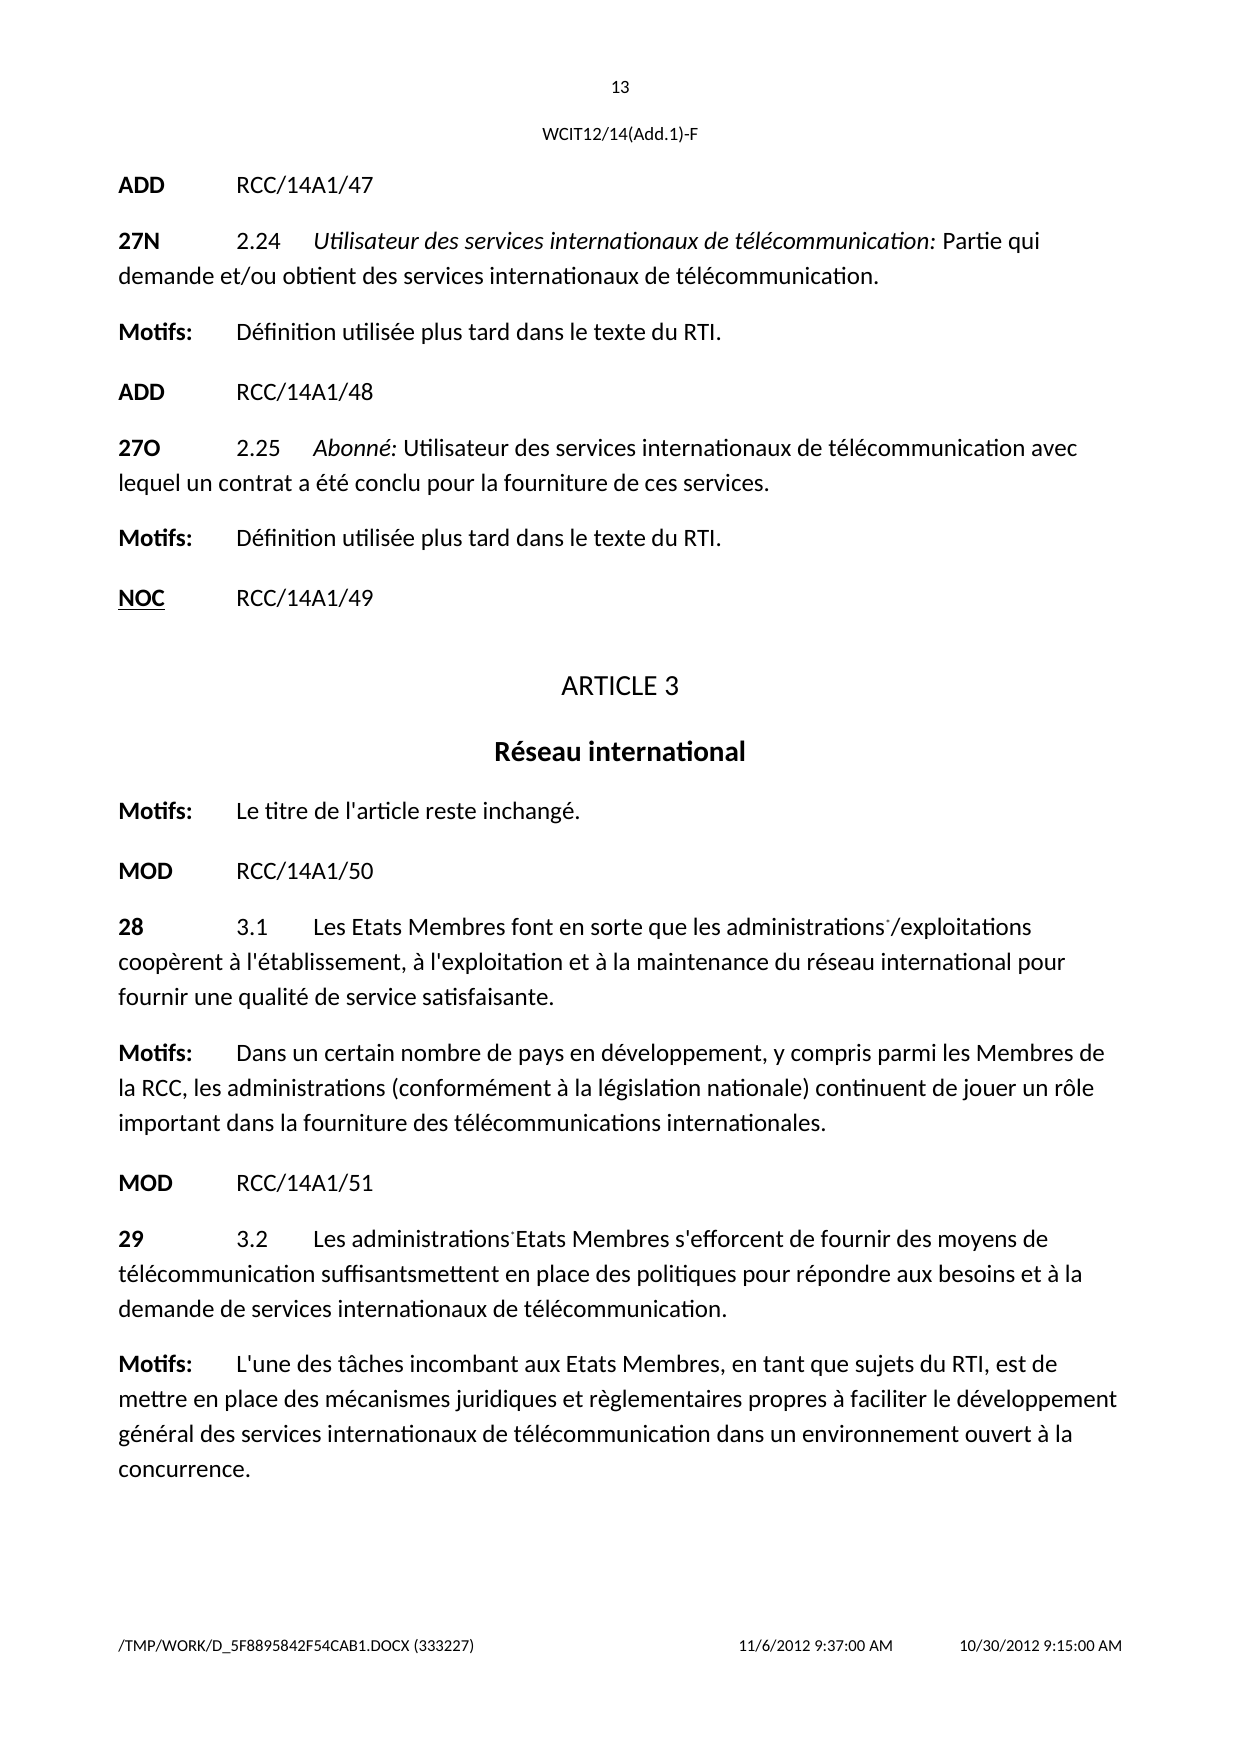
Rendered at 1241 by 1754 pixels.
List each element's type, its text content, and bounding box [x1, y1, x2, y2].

text MOD RCC/14A1/50#11004 [118, 855, 1122, 886]
text 27O 2.25 Abonné: Utilisateur des services internationaux de télécommunication avec lequel un contrat a été conclu pour la fourniture de ces services. [118, 432, 1122, 497]
text Motifs: Définition utilisée plus tard dans le texte du RTI. [118, 316, 1122, 346]
text Article 3 [118, 667, 1122, 703]
text Motifs: Définition utilisée plus tard dans le texte du RTI. [118, 522, 1122, 553]
text NOC RCC/14A1/49 [118, 582, 1122, 613]
text ADD RCC/14A1/47 [118, 169, 1122, 200]
text 27N 2.24 Utilisateur des services internationaux de télécommunication: Partie qui demande et/ou obtient des services internationaux de télécommunication. [118, 225, 1122, 291]
text Motifs: L'une des tâches incombant aux Etats Membres, en tant que sujets du RTI, est de mettre en place des mécanismes juridiques et règlementaires propres à faciliter le développement général des services internationaux de télécommunication dans un environnement ouvert à la concurrence. [118, 1348, 1122, 1484]
text 28 3.1 Les Membres font en sorte que les administrations coopèrent à l'établissement, à l'exploitation et à la maintenance du réseau international pour fournir une qualité de service satisfaisante. [118, 911, 1122, 1012]
text MOD RCC/14A1/51#11009 [118, 1167, 1122, 1197]
title Réseau international [118, 733, 1122, 769]
text Motifs: Le titre de l'article reste inchangé. [118, 795, 1122, 826]
text ADD RCC/14A1/48 [118, 376, 1122, 406]
text Motifs: Dans un certain nombre de pays en développement, y compris parmi les Membres de la RCC, les administrations (conformément à la législation nationale) continuent de jouer un rôle important dans la fourniture des télécommunications internationales. [118, 1037, 1122, 1137]
text 29 3.2 Les pour répondre aux besoins et à la demande de services internationaux de télécommunication. [118, 1223, 1122, 1323]
